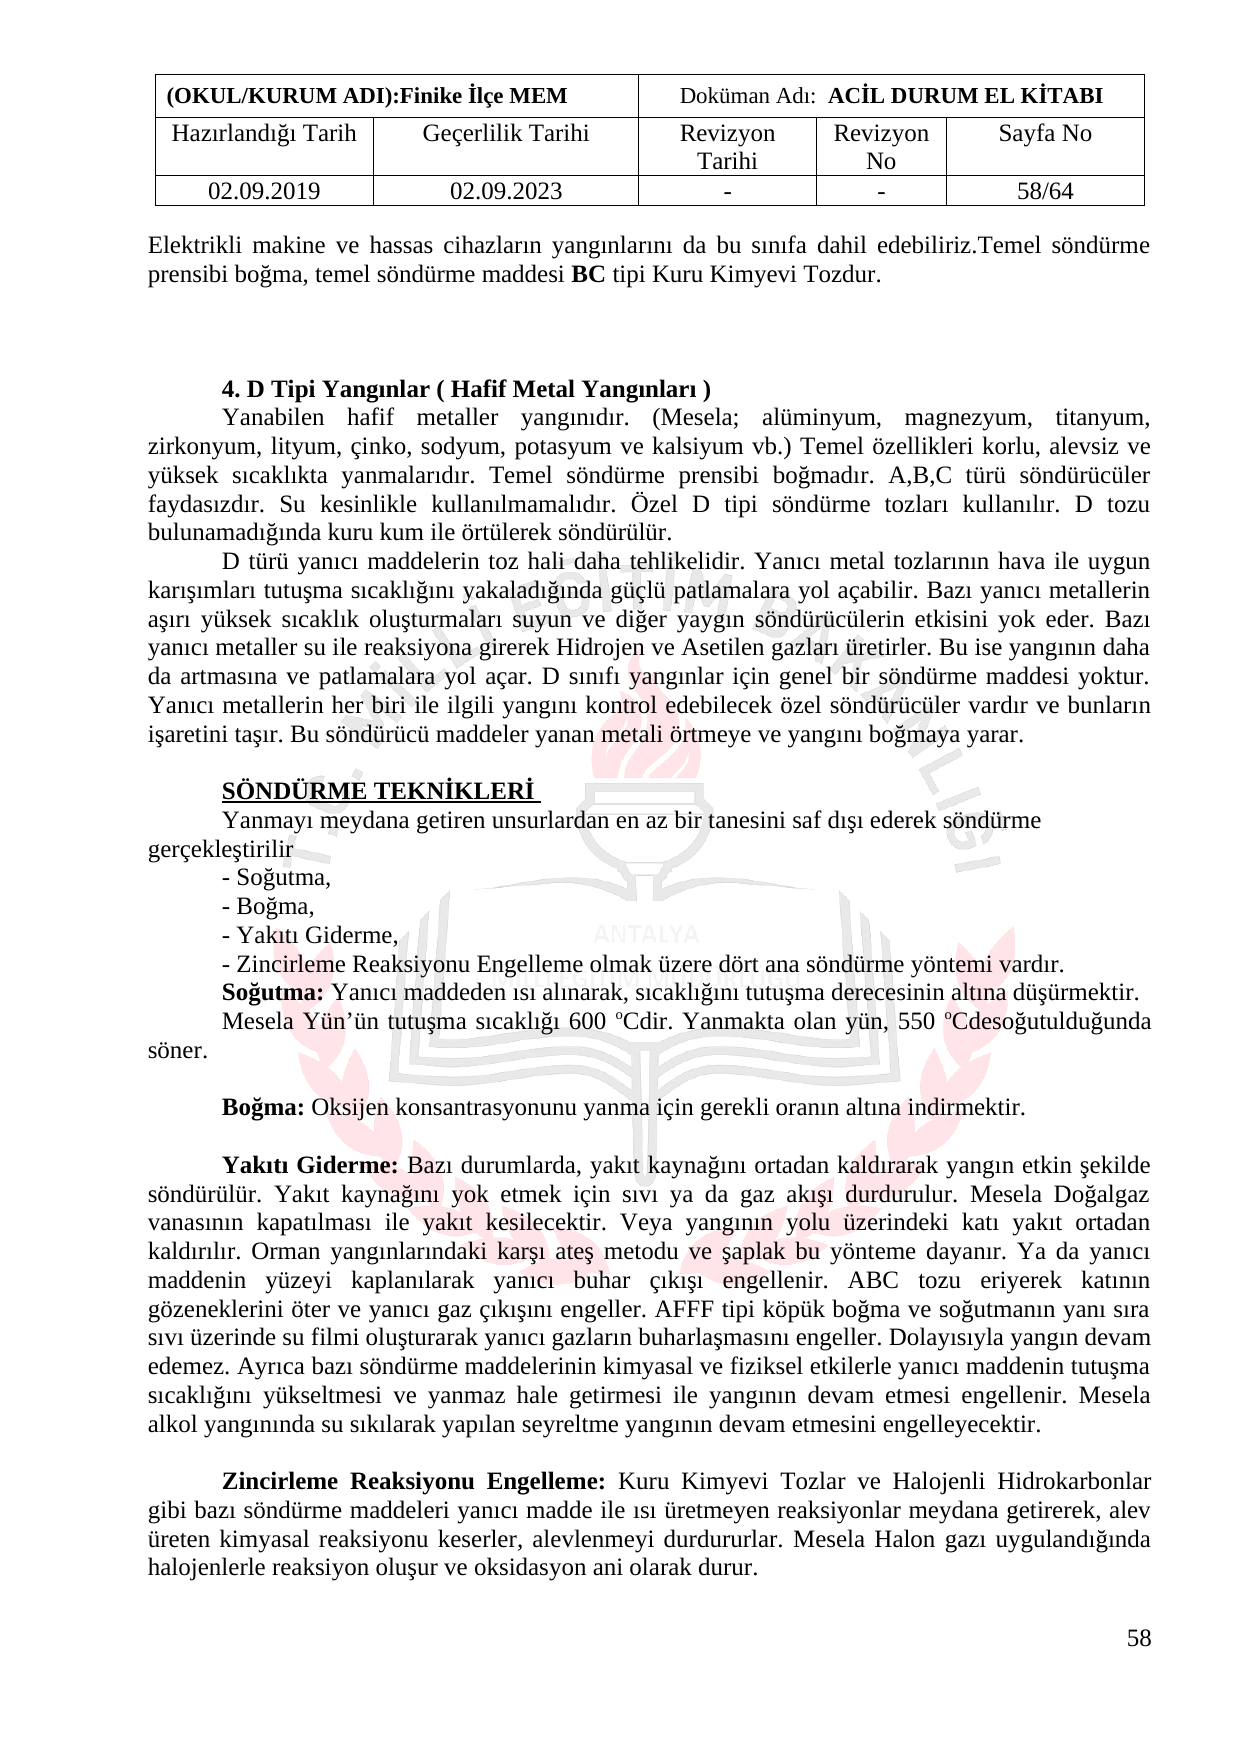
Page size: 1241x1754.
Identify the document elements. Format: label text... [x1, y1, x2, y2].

text Yanmayı meydana getiren unsurlardan en az bir tanesini saf dışı ederek söndürme gerçekleştirilir [148, 805, 1152, 862]
text Yanabilen hafif metaller yangınıdır. (Mesela; alüminyum, magnezyum, titanyum, zirkonyum, lityum, çinko, sodyum, potasyum ve kalsiyum vb.) Temel özellikleri korlu, alevsiz ve yüksek sıcaklıkta yanmalarıdır. Temel söndürme prensibi boğmadır. A,B,C türü söndürücüler faydasızdır. Su kesinlikle kullanılmamalıdır. Özel D tipi söndürme tozları kullanılır. D tozu bulunamadığında kuru kum ile örtülerek söndürülür. [148, 402, 1152, 546]
text D türü yanıcı maddelerin toz hali daha tehlikelidir. Yanıcı metal tozlarının hava ile uygun karışımları tutuşma sıcaklığını yakaladığında güçlü patlamalara yol açabilir. Bazı yanıcı metallerin aşırı yüksek sıcaklık oluşturmaları suyun ve diğer yaygın söndürücülerin etkisini yok eder. Bazı yanıcı metaller su ile reaksiyona girerek Hidrojen ve Asetilen gazları üretirler. Bu ise yangının daha da artmasına ve patlamalara yol açar. D sınıfı yangınlar için genel bir söndürme maddesi yoktur. Yanıcı metallerin her biri ile ilgili yangını kontrol edebilecek özel söndürücüler vardır ve bunların işaretini taşır. Bu söndürücü maddeler yanan metali örtmeye ve yangını boğmaya yarar. [148, 546, 1152, 747]
text Yakıtı Giderme: Bazı durumlarda, yakıt kaynağını ortadan kaldırarak yangın etkin şekilde söndürülür. Yakıt kaynağını yok etmek için sıvı ya da gaz akışı durdurulur. Mesela Doğalgaz vanasının kapatılması ile yakıt kesilecektir. Veya yangının yolu üzerindeki katı yakıt ortadan kaldırılır. Orman yangınlarındaki karşı ateş metodu ve şaplak bu yönteme dayanır. Ya da yanıcı maddenin yüzeyi kaplanılarak yanıcı buhar çıkışı engellenir. ABC tozu eriyerek katının gözeneklerini öter ve yanıcı gaz çıkışını engeller. AFFF tipi köpük boğma ve soğutmanın yanı sıra sıvı üzerinde su filmi oluşturarak yanıcı gazların buharlaşmasını engeller. Dolayısıyla yangın devam edemez. Ayrıca bazı söndürme maddelerinin kimyasal ve fiziksel etkilerle yanıcı maddenin tutuşma sıcaklığını yükseltmesi ve yanmaz hale getirmesi ile yangının devam etmesi engellenir. Mesela alkol yangınında su sıkılarak yapılan seyreltme yangının devam etmesini engelleyecektir. [148, 1150, 1152, 1437]
text - Boğma, [148, 891, 1152, 920]
text - Yakıtı Giderme, [148, 920, 1152, 949]
text - Soğutma, [148, 862, 1152, 891]
text Mesela Yün’ün tutuşma sıcaklığı 600 oCdir. Yanmakta olan yün, 550 oCdesoğutulduğunda söner. [148, 1006, 1152, 1064]
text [148, 230, 1152, 287]
text SÖNDÜRME TEKNİKLERİ [148, 776, 1152, 805]
text Zincirleme Reaksiyonu Engelleme: Kuru Kimyevi Tozlar ve Halojenli Hidrokarbonlar gibi bazı söndürme maddeleri yanıcı madde ile ısı üretmeyen reaksiyonlar meydana getirerek, alev üreten kimyasal reaksiyonu keserler, alevlenmeyi durdururlar. Mesela Halon gazı uygulandığında halojenlerle reaksiyon oluşur ve oksidasyon ani olarak durur. [148, 1466, 1152, 1581]
text - Zincirleme Reaksiyonu Engelleme olmak üzere dört ana söndürme yöntemi vardır. [148, 949, 1152, 977]
text Soğutma: Yanıcı maddeden ısı alınarak, sıcaklığını tutuşma derecesinin altına düşürmektir. [148, 977, 1152, 1006]
text 4. D Tipi Yangınlar ( Hafif Metal Yangınları ) [148, 374, 1152, 402]
text Boğma: Oksijen konsantrasyonunu yanma için gerekli oranın altına indirmektir. [148, 1092, 1152, 1121]
